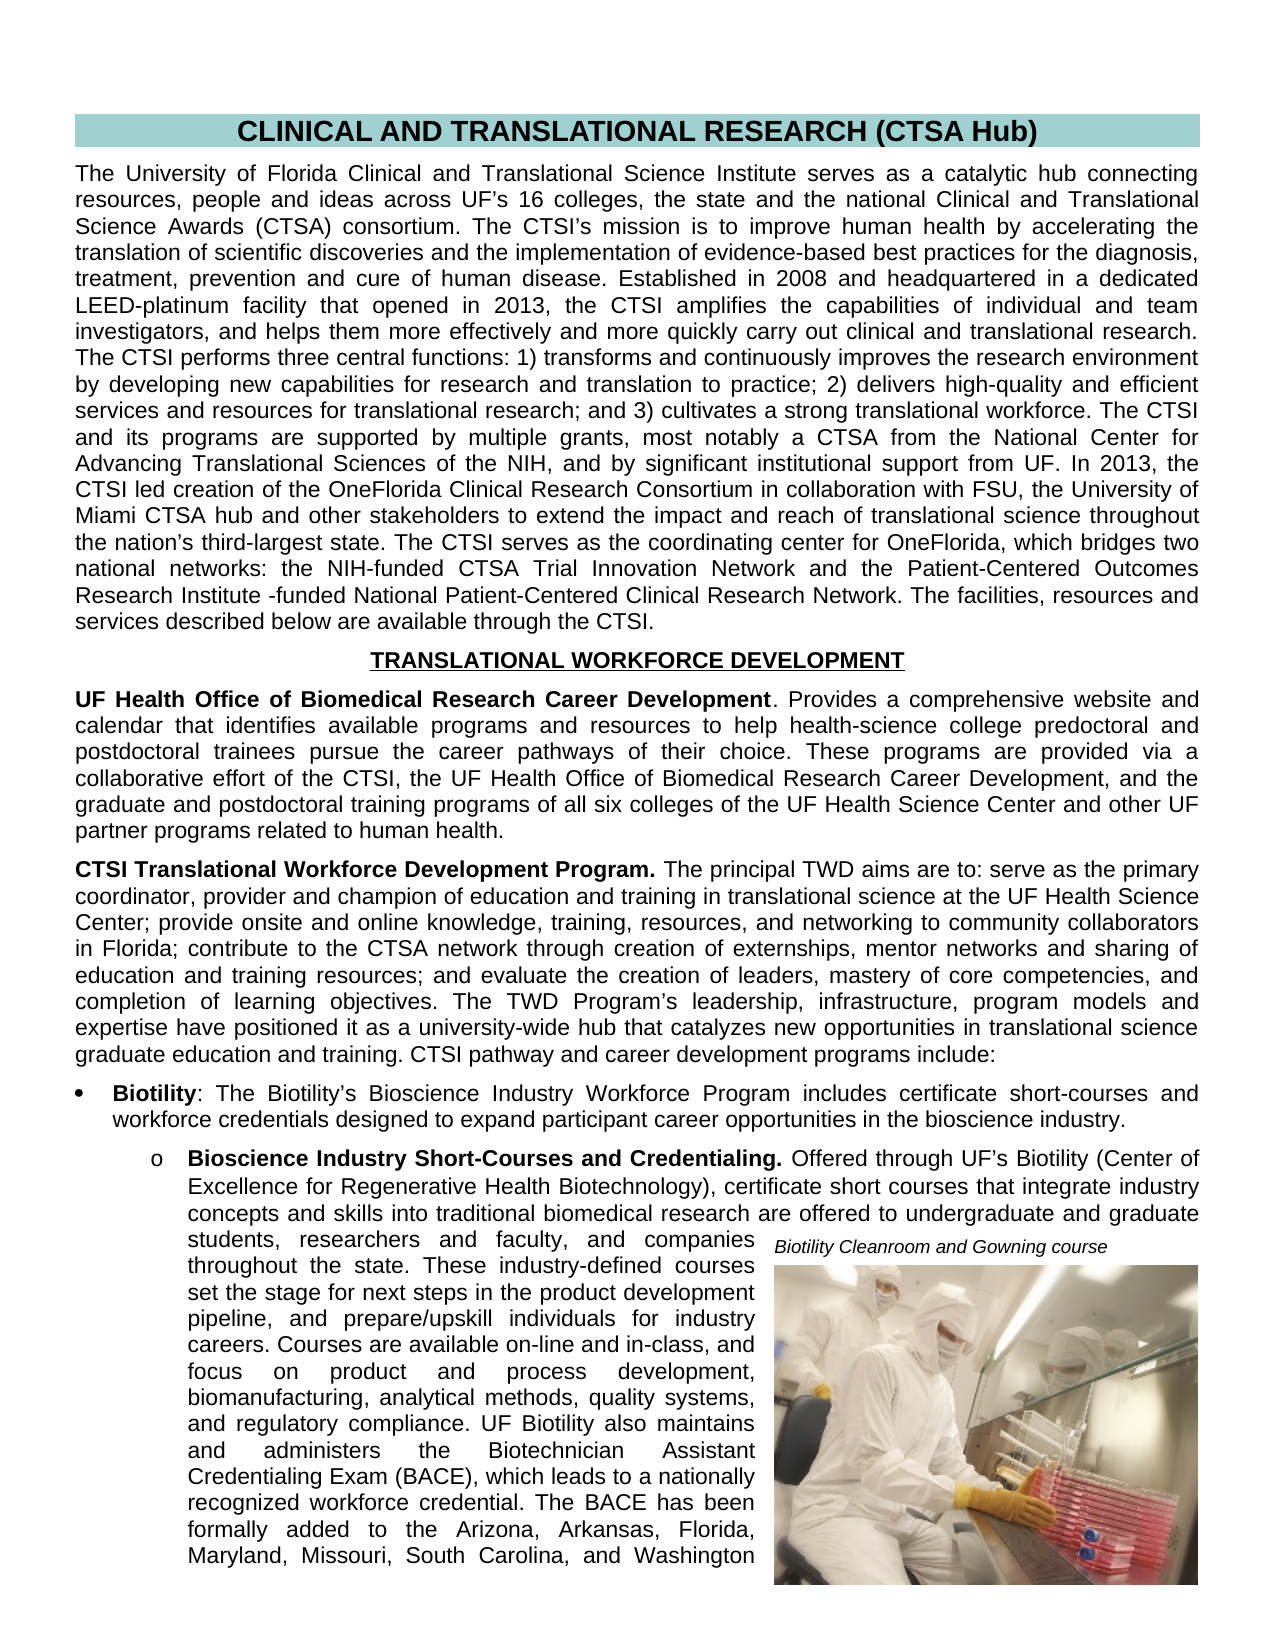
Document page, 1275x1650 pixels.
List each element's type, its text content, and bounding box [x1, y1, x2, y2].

text CTSI Translational Workforce Development Program. The principal TWD aims are to: serve as the primary coordinator, provider and champion of education and training in translational science at the UF Health Science Center; provide onsite and online knowledge, training, resources, and networking to community collaborators in Florida; contribute to the CTSA network through creation of externships, mentor networks and sharing of education and training resources; and evaluate the creation of leaders, mastery of core competencies, and completion of learning objectives. The TWD Program’s leadership, infrastructure, program models and expertise have positioned it as a university-wide hub that catalyzes new opportunities in translational science graduate education and training. CTSI pathway and career development programs include: [75, 856, 1200, 1067]
text The University of Florida Clinical and Translational Science Institute serves as a catalytic hub connecting resources, people and ideas across UF’s 16 colleges, the state and the national Clinical and Translational Science Awards (CTSA) consortium. The CTSI’s mission is to improve human health by accelerating the translation of scientific discoveries and the implementation of evidence-based best practices for the diagnosis, treatment, prevention and cure of human disease. Established in 2008 and headquartered in a dedicated LEED-platinum facility that opened in 2013, the CTSI amplifies the capabilities of individual and team investigators, and helps them more effectively and more quickly carry out clinical and translational research. The CTSI performs three central functions: 1) transforms and continuously improves the research environment by developing new capabilities for research and translation to practice; 2) delivers high-quality and efficient services and resources for translational research; and 3) cultivates a strong translational workforce. The CTSI and its programs are supported by multiple grants, most notably a CTSA from the National Center for Advancing Translational Sciences of the NIH, and by significant institutional support from UF. In 2013, the CTSI led creation of the OneFlorida Clinical Research Consortium in collaboration with FSU, the University of Miami CTSA hub and other stakeholders to extend the impact and reach of translational science throughout the nation’s third-largest state. The CTSI serves as the coordinating center for OneFlorida, which bridges two national networks: the NIH-funded CTSA Trial Innovation Network and the Patient-Centered Outcomes Research Institute -funded National Patient-Centered Clinical Research Network. The facilities, resources and services described below are available through the CTSI. [75, 160, 1200, 634]
text UF Health Office of Biomedical Research Career Development. Provides a comprehensive website and calendar that identifies available programs and resources to help health-science college predoctoral and postdoctoral trainees pursue the career pathways of their choice. These programs are provided via a collaborative effort of the CTSI, the UF Health Office of Biomedical Research Career Development, and the graduate and postdoctoral training programs of all six colleges of the UF Health Science Center and other UF partner programs related to human health. [75, 686, 1200, 844]
subtitle CLINICAL AND TRANSLATIONAL RESEARCH (CTSA Hub) [75, 114, 1200, 147]
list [150, 1145, 1200, 1568]
list Biotility: The Biotility’s Bioscience Industry Workforce Program includes certificate short-courses and workforce credentials designed to expand participant career opportunities in the bioscience industry. [75, 1079, 1200, 1132]
picture [774, 1265, 1198, 1585]
text TRANSLATIONAL WORKFORCE DEVELOPMENT [75, 647, 1200, 673]
